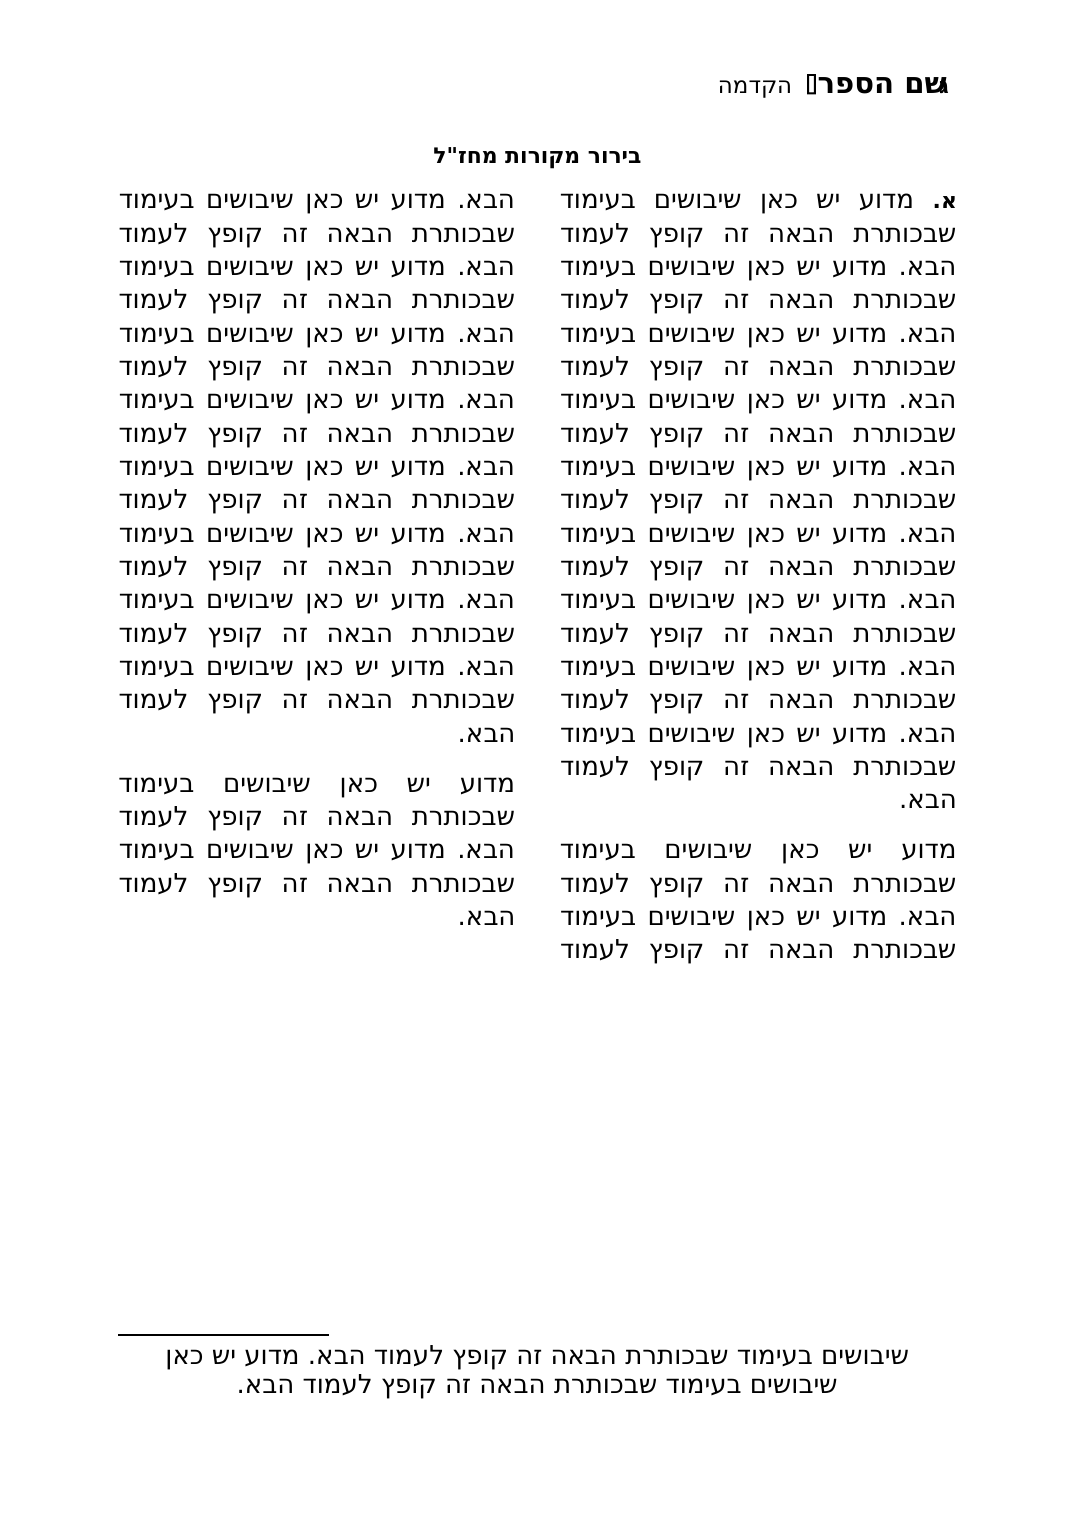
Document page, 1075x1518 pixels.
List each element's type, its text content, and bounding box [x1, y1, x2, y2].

text מדוע יש כאן שיבושים בעימוד שבכותרת הבאה זה קופץ לעמוד הבא. מדוע יש כאן שיבושים בעימוד שבכותרת הבאה זה קופץ לעמוד הבא. מדוע יש כאן שיבושים בעימוד שבכותרת הבאה זה קופץ לעמוד הבא. מדוע יש כאן שיבושים בעימוד שבכותרת הבאה זה קופץ לעמוד הבא. מדוע יש כאן שיבושים בעימוד שבכותרת הבאה זה קופץ לעמוד הבא. מדוע יש כאן שיבושים בעימוד שבכותרת הבאה זה קופץ לעמוד הבא. מדוע יש כאן שיבושים בעימוד שבכותרת הבאה זה קופץ לעמוד הבא. מדוע יש כאן שיבושים בעימוד שבכותרת הבאה זה קופץ לעמוד הבא. מדוע יש כאן שיבושים בעימוד שבכותרת הבאה זה קופץ לעמוד הבא. מדוע יש כאן שיבושים בעימוד שבכותרת הבאה זה קופץ לעמוד הבא. [118, 182, 515, 749]
text מדוע יש כאן שיבושים בעימוד שבכותרת הבאה זה קופץ לעמוד הבא. מדוע יש כאן שיבושים בעימוד שבכותרת הבאה זה קופץ לעמוד הבא. [118, 766, 515, 932]
text מדוע יש כאן שיבושים בעימוד שבכותרת הבאה זה קופץ לעמוד הבא. מדוע יש כאן שיבושים בעימוד שבכותרת הבאה זה קופץ לעמוד הבא. מדוע יש כאן שיבושים בעימוד שבכותרת הבאה זה קופץ לעמוד הבא. מדוע יש כאן שיבושים בעימוד שבכותרת הבאה זה קופץ לעמוד הבא. מדוע יש כאן שיבושים בעימוד שבכותרת הבאה זה קופץ לעמוד הבא. מדוע יש כאן שיבושים בעימוד שבכותרת הבאה זה קופץ לעמוד הבא. מדוע יש כאן שיבושים בעימוד שבכותרת הבאה זה קופץ לעמוד הבא. מדוע יש כאן שיבושים בעימוד שבכותרת הבאה זה קופץ לעמוד הבא. מדוע יש כאן שיבושים בעימוד שבכותרת הבאה זה קופץ לעמוד הבא. מדוע יש כאן שיבושים בעימוד שבכותרת הבאה זה קופץ לעמוד הבא. [559, 832, 957, 966]
subtitle בירור מקורות מחז"ל [118, 136, 957, 170]
text א. מדוע יש כאן שיבושים בעימוד שבכותרת הבאה זה קופץ לעמוד הבא. מדוע יש כאן שיבושים בעימוד שבכותרת הבאה זה קופץ לעמוד הבא. מדוע יש כאן שיבושים בעימוד שבכותרת הבאה זה קופץ לעמוד הבא. מדוע יש כאן שיבושים בעימוד שבכותרת הבאה זה קופץ לעמוד הבא. מדוע יש כאן שיבושים בעימוד שבכותרת הבאה זה קופץ לעמוד הבא. מדוע יש כאן שיבושים בעימוד שבכותרת הבאה זה קופץ לעמוד הבא. מדוע יש כאן שיבושים בעימוד שבכותרת הבאה זה קופץ לעמוד הבא. מדוע יש כאן שיבושים בעימוד שבכותרת הבאה זה קופץ לעמוד הבא. מדוע יש כאן שיבושים בעימוד שבכותרת הבאה זה קופץ לעמוד הבא. [559, 182, 957, 816]
